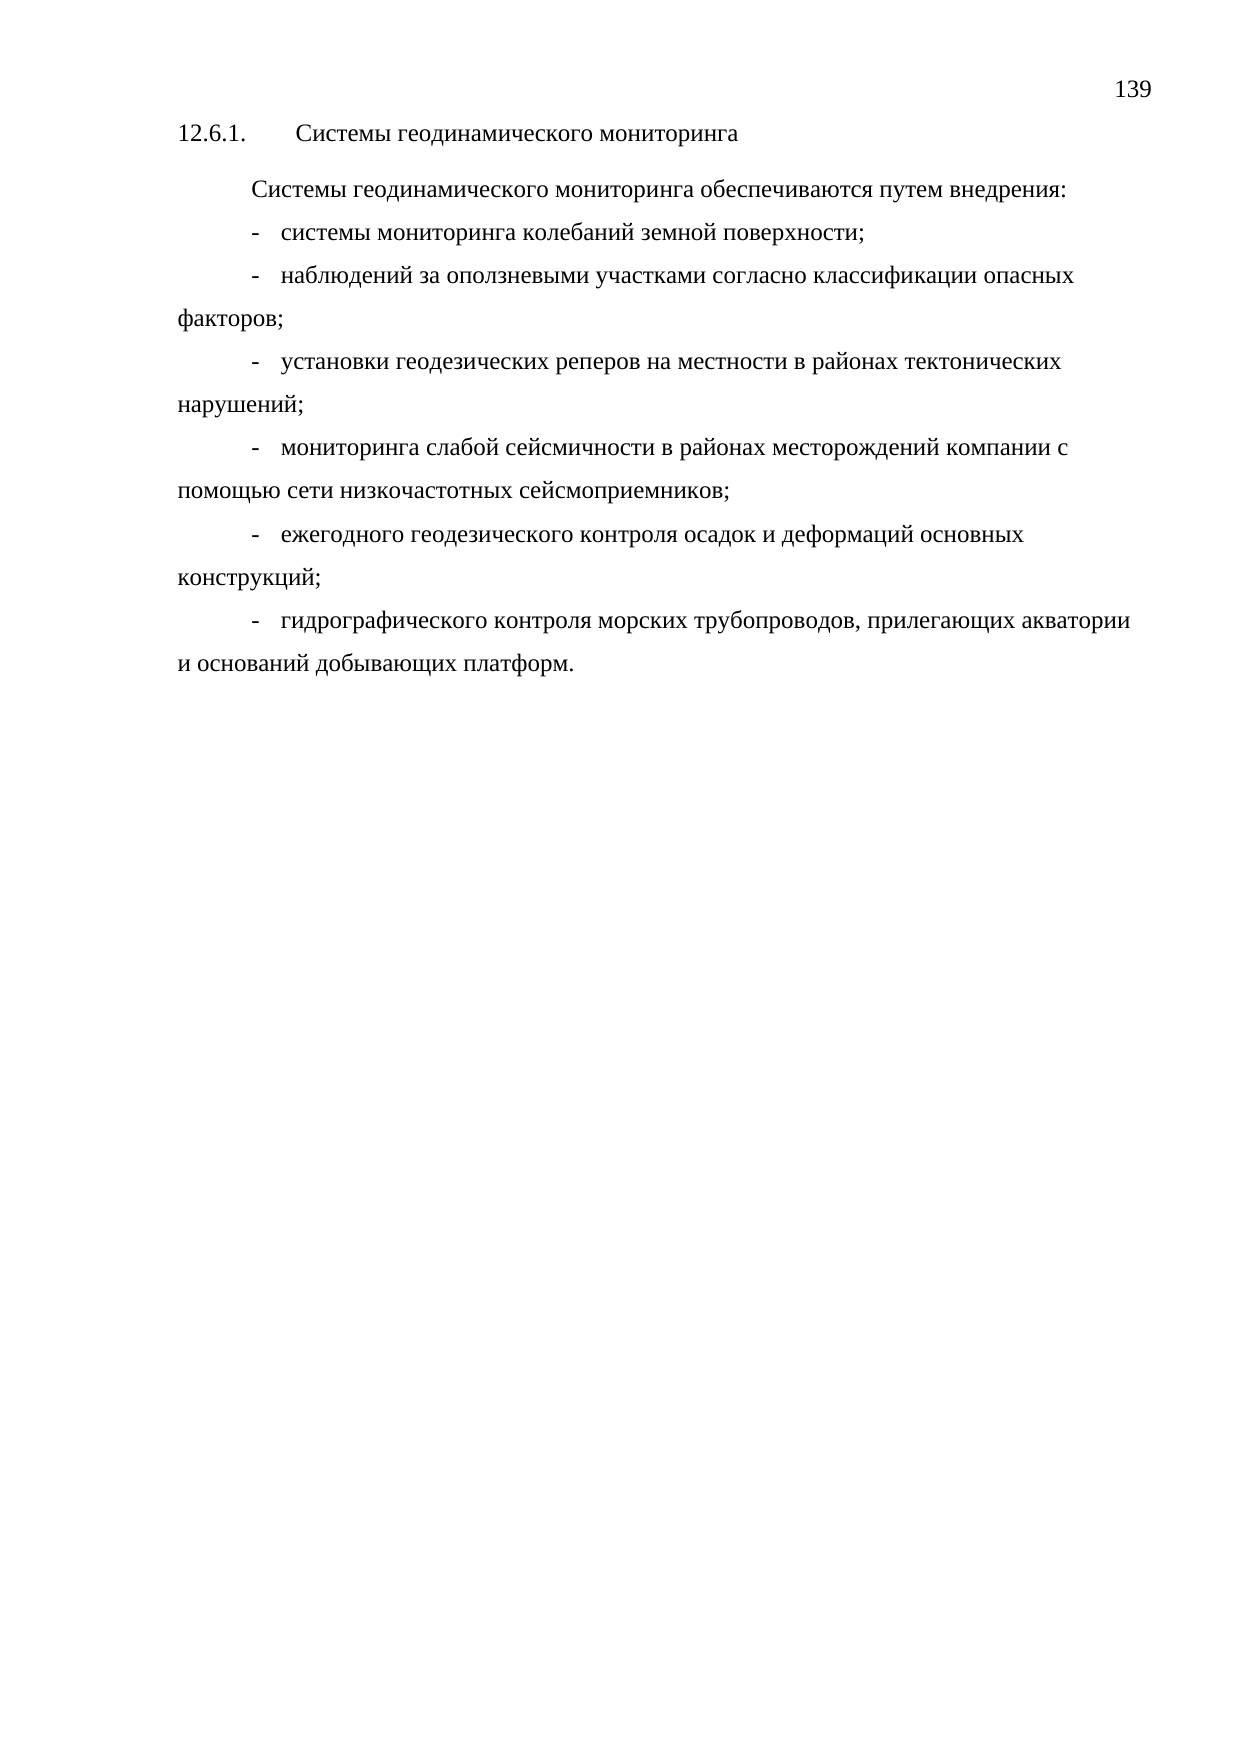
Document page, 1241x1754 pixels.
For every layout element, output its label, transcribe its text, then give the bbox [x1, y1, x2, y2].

subtitle Системы геодинамического мониторинга [177, 118, 1152, 147]
list мониторинга слабой сейсмичности в районах месторождений компании с помощью сети низкочастотных сейсмоприемников; [177, 432, 1131, 504]
text Системы геодинамического мониторинга обеспечиваются путем внедрения: [177, 174, 1131, 202]
list системы мониторинга колебаний земной поверхности; [177, 217, 1131, 246]
list установки геодезических реперов на местности в районах тектонических нарушений; [177, 346, 1131, 418]
list ежегодного геодезического контроля осадок и деформаций основных конструкций; [177, 519, 1131, 591]
list наблюдений за оползневыми участками согласно классификации опасных факторов; [177, 260, 1131, 332]
list гидрографического контроля морских трубопроводов, прилегающих акватории и оснований добывающих платформ. [177, 605, 1131, 677]
